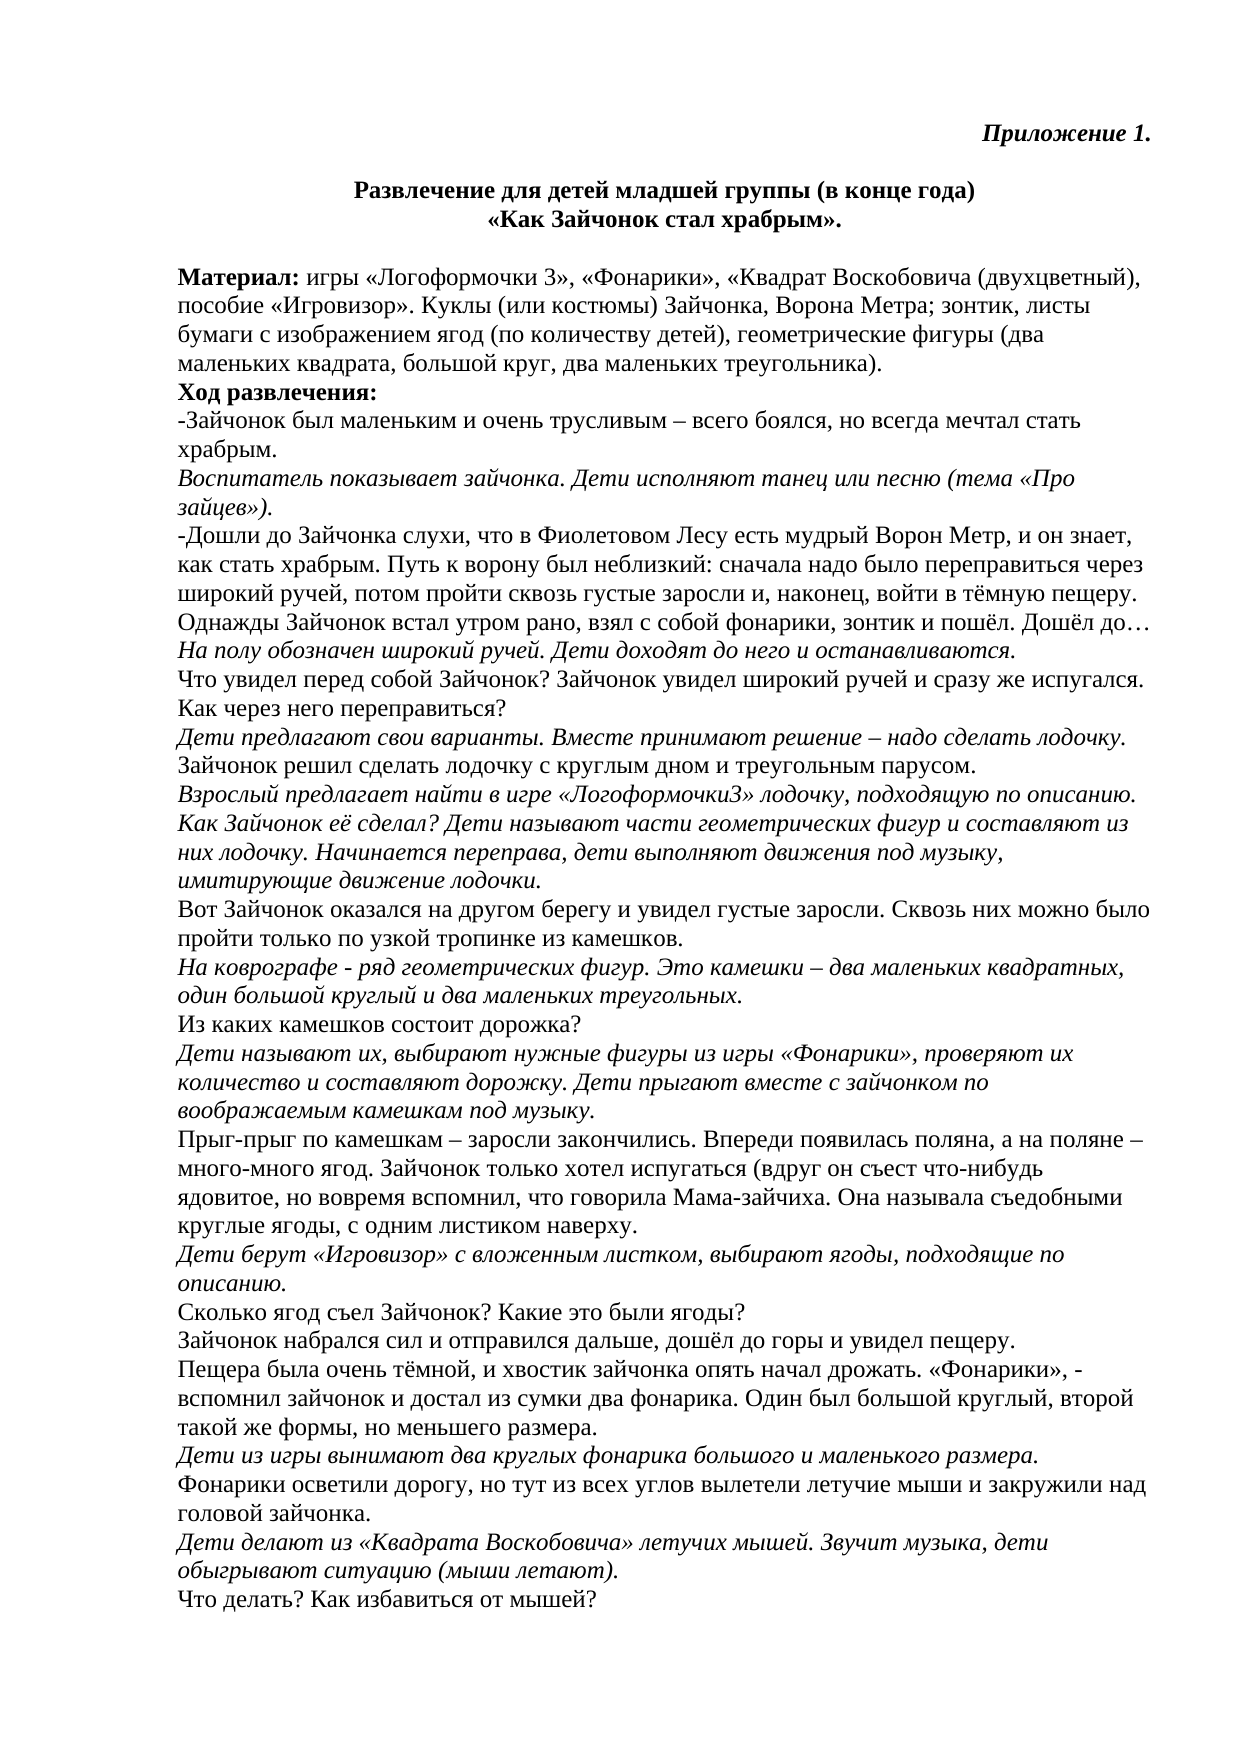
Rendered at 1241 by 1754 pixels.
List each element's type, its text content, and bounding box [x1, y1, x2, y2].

text Дети из игры вынимают два круглых фонарика большого и маленького размера. [177, 1441, 1152, 1469]
text Дети берут «Игровизор» с вложенным листком, выбирают ягоды, подходящие по описанию. [177, 1239, 1152, 1297]
text Дети делают из «Квадрата Воскобовича» летучих мышей. Звучит музыка, дети обыгрывают ситуацию (мыши летают). [177, 1527, 1152, 1584]
text Из каких камешков состоит дорожка? [177, 1009, 1152, 1038]
text Развлечение для детей младшей группы (в конце года) [177, 176, 1152, 204]
text Зайчонок набрался сил и отправился дальше, дошёл до горы и увидел пещеру. [177, 1326, 1152, 1354]
text Материал: игры «Логоформочки 3», «Фонарики», «Квадрат Воскобовича (двухцветный), пособие «Игровизор». Куклы (или костюмы) Зайчонка, Ворона Метра; зонтик, листы бумаги с изображением ягод (по количеству детей), геометрические фигуры (два маленьких квадрата, большой круг, два маленьких треугольника). [177, 262, 1152, 377]
text -Зайчонок был маленьким и очень трусливым – всего боялся, но всегда мечтал стать храбрым. [177, 406, 1152, 463]
text Ход развлечения: [177, 377, 1152, 406]
text На полу обозначен широкий ручей. Дети доходят до него и останавливаются. [177, 636, 1152, 664]
text Что увидел перед собой Зайчонок? Зайчонок увидел широкий ручей и сразу же испугался. Как через него переправиться? [177, 664, 1152, 722]
text Однажды Зайчонок встал утром рано, взял с собой фонарики, зонтик и пошёл. Дошёл до… [177, 607, 1152, 636]
text Приложение 1. [177, 118, 1152, 147]
text На коврографе - ряд геометрических фигур. Это камешки – два маленьких квадратных, один большой круглый и два маленьких треугольных. [177, 952, 1152, 1009]
text Что делать? Как избавиться от мышей? [177, 1584, 1152, 1613]
text Пещера была очень тёмной, и хвостик зайчонка опять начал дрожать. «Фонарики», - вспомнил зайчонок и достал из сумки два фонарика. Один был большой круглый, второй такой же формы, но меньшего размера. [177, 1354, 1152, 1441]
text Фонарики осветили дорогу, но тут из всех углов вылетели летучие мыши и закружили над головой зайчонка. [177, 1469, 1152, 1527]
text Взрослый предлагает найти в игре «Логоформочки3» лодочку, подходящую по описанию. Как Зайчонок её сделал? Дети называют части геометрических фигур и составляют из них лодочку. Начинается переправа, дети выполняют движения под музыку, имитирующие движение лодочки. [177, 779, 1152, 894]
text Воспитатель показывает зайчонка. Дети исполняют танец или песню (тема «Про зайцев»). [177, 463, 1152, 521]
text Сколько ягод съел Зайчонок? Какие это были ягоды? [177, 1297, 1152, 1326]
text Дети называют их, выбирают нужные фигуры из игры «Фонарики», проверяют их количество и составляют дорожку. Дети прыгают вместе с зайчонком по воображаемым камешкам под музыку. [177, 1038, 1152, 1124]
text Дети предлагают свои варианты. Вместе принимают решение – надо сделать лодочку. [177, 722, 1152, 751]
text -Дошли до Зайчонка слухи, что в Фиолетовом Лесу есть мудрый Ворон Метр, и он знает, как стать храбрым. Путь к ворону был неблизкий: сначала надо было переправиться через широкий ручей, потом пройти сквозь густые заросли и, наконец, войти в тёмную пещеру. [177, 521, 1152, 607]
text «Как Зайчонок стал храбрым». [177, 204, 1152, 233]
text Вот Зайчонок оказался на другом берегу и увидел густые заросли. Сквозь них можно было пройти только по узкой тропинке из камешков. [177, 894, 1152, 952]
text Зайчонок решил сделать лодочку с круглым дном и треугольным парусом. [177, 751, 1152, 779]
text Прыг-прыг по камешкам – заросли закончились. Впереди появилась поляна, а на поляне – много-много ягод. Зайчонок только хотел испугаться (вдруг он съест что-нибудь ядовитое, но вовремя вспомнил, что говорила Мама-зайчиха. Она называла съедобными круглые ягоды, с одним листиком наверху. [177, 1124, 1152, 1239]
